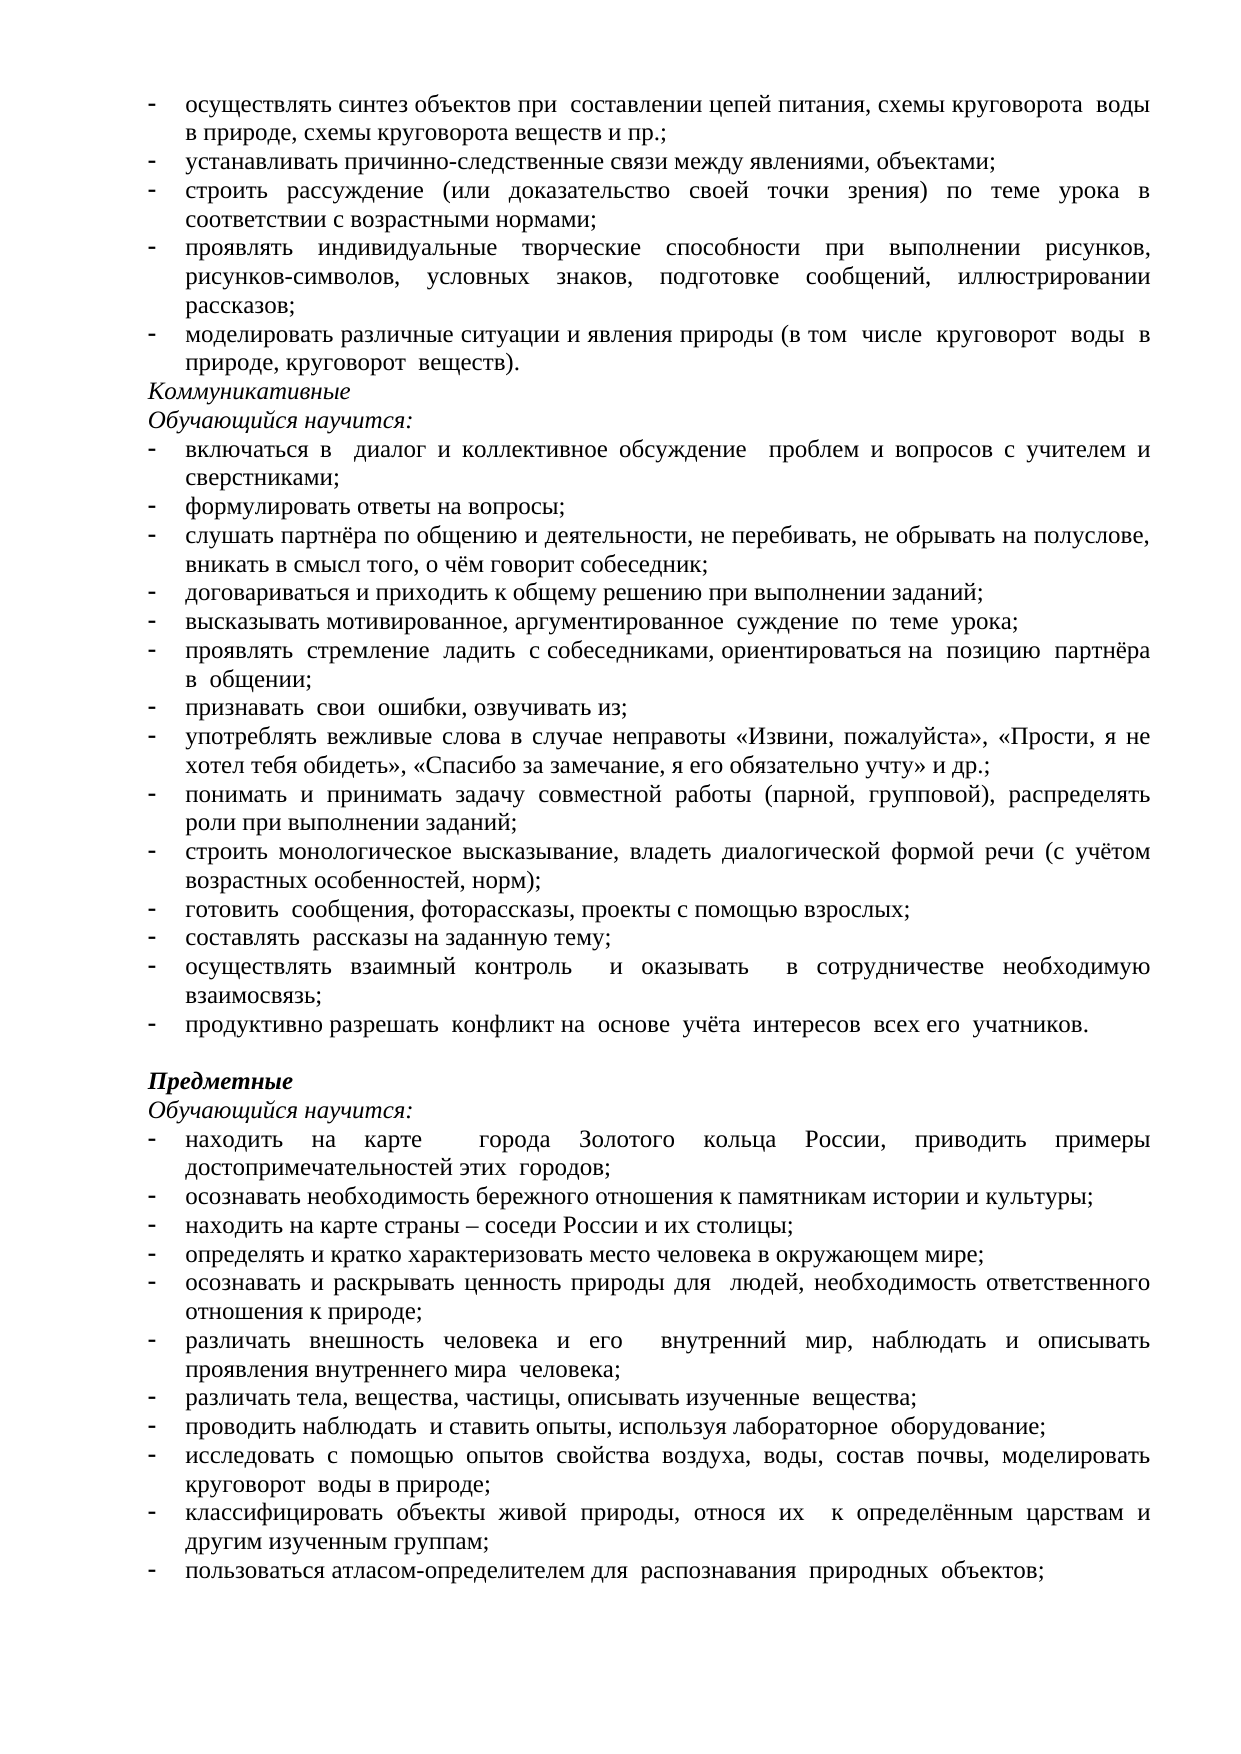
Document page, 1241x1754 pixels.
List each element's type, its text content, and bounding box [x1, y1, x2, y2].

list готовить сообщения, фоторассказы, проекты с помощью взрослых; [148, 894, 1152, 922]
text Обучающийся научится: [148, 405, 1152, 434]
list осуществлять взаимный контроль и оказывать в сотрудничестве необходимую взаимосвязь; [148, 951, 1152, 1009]
text Предметные [148, 1066, 1152, 1095]
list исследовать с помощью опытов свойства воздуха, воды, состав почвы, моделировать круговорот воды в природе; [148, 1440, 1152, 1497]
list пользоваться атласом-определителем для распознавания природных объектов; [148, 1555, 1152, 1584]
list устанавливать причинно-следственные связи между явлениями, объектами; [148, 146, 1152, 175]
list высказывать мотивированное, аргументированное суждение по теме урока; [148, 606, 1152, 635]
text Коммуникативные [148, 376, 1152, 405]
list употреблять вежливые слова в случае неправоты «Извини, пожалуйста», «Прости, я не хотел тебя обидеть», «Спасибо за замечание, я его обязательно учту» и др.; [148, 721, 1152, 779]
list составлять рассказы на заданную тему; [148, 922, 1152, 951]
text Обучающийся научится: [148, 1095, 1152, 1124]
list понимать и принимать задачу совместной работы (парной, групповой), распределять роли при выполнении заданий; [148, 779, 1152, 836]
list различать тела, вещества, частицы, описывать изученные вещества; [148, 1382, 1152, 1411]
list формулировать ответы на вопросы; [148, 491, 1152, 520]
list осуществлять синтез объектов при составлении цепей питания, схемы круговорота воды в природе, схемы круговорота веществ и пр.; [148, 89, 1152, 146]
list включаться в диалог и коллективное обсуждение проблем и вопросов с учителем и сверстниками; [148, 434, 1152, 491]
list строить рассуждение (или доказательство своей точки зрения) по теме урока в соответствии с возрастными нормами; [148, 175, 1152, 232]
list договариваться и приходить к общему решению при выполнении заданий; [148, 577, 1152, 606]
list находить на карте города Золотого кольца России, приводить примеры достопримечательностей этих городов; [148, 1124, 1152, 1181]
list моделировать различные ситуации и явления природы (в том числе круговорот воды в природе, круговорот веществ). [148, 319, 1152, 376]
list определять и кратко характеризовать место человека в окружающем мире; [148, 1239, 1152, 1267]
list классифицировать объекты живой природы, относя их к определённым царствам и другим изученным группам; [148, 1497, 1152, 1555]
list проявлять стремление ладить с собеседниками, ориентироваться на позицию партнёра в общении; [148, 635, 1152, 692]
list проводить наблюдать и ставить опыты, используя лабораторное оборудование; [148, 1411, 1152, 1440]
list проявлять индивидуальные творческие способности при выполнении рисунков, рисунков-символов, условных знаков, подготовке сообщений, иллюстрировании рассказов; [148, 232, 1152, 319]
list различать внешность человека и его внутренний мир, наблюдать и описывать проявления внутреннего мира человека; [148, 1325, 1152, 1382]
list осознавать и раскрывать ценность природы для людей, необходимость ответственного отношения к природе; [148, 1267, 1152, 1325]
list слушать партнёра по общению и деятельности, не перебивать, не обрывать на полуслове, вникать в смысл того, о чём говорит собеседник; [148, 520, 1152, 577]
list строить монологическое высказывание, владеть диалогической формой речи (с учётом возрастных особенностей, норм); [148, 836, 1152, 894]
list продуктивно разрешать конфликт на основе учёта интересов всех его учатников. [148, 1009, 1152, 1037]
list находить на карте страны – соседи России и их столицы; [148, 1210, 1152, 1239]
list признавать свои ошибки, озвучивать из; [148, 692, 1152, 721]
list осознавать необходимость бережного отношения к памятникам истории и культуры; [148, 1181, 1152, 1210]
